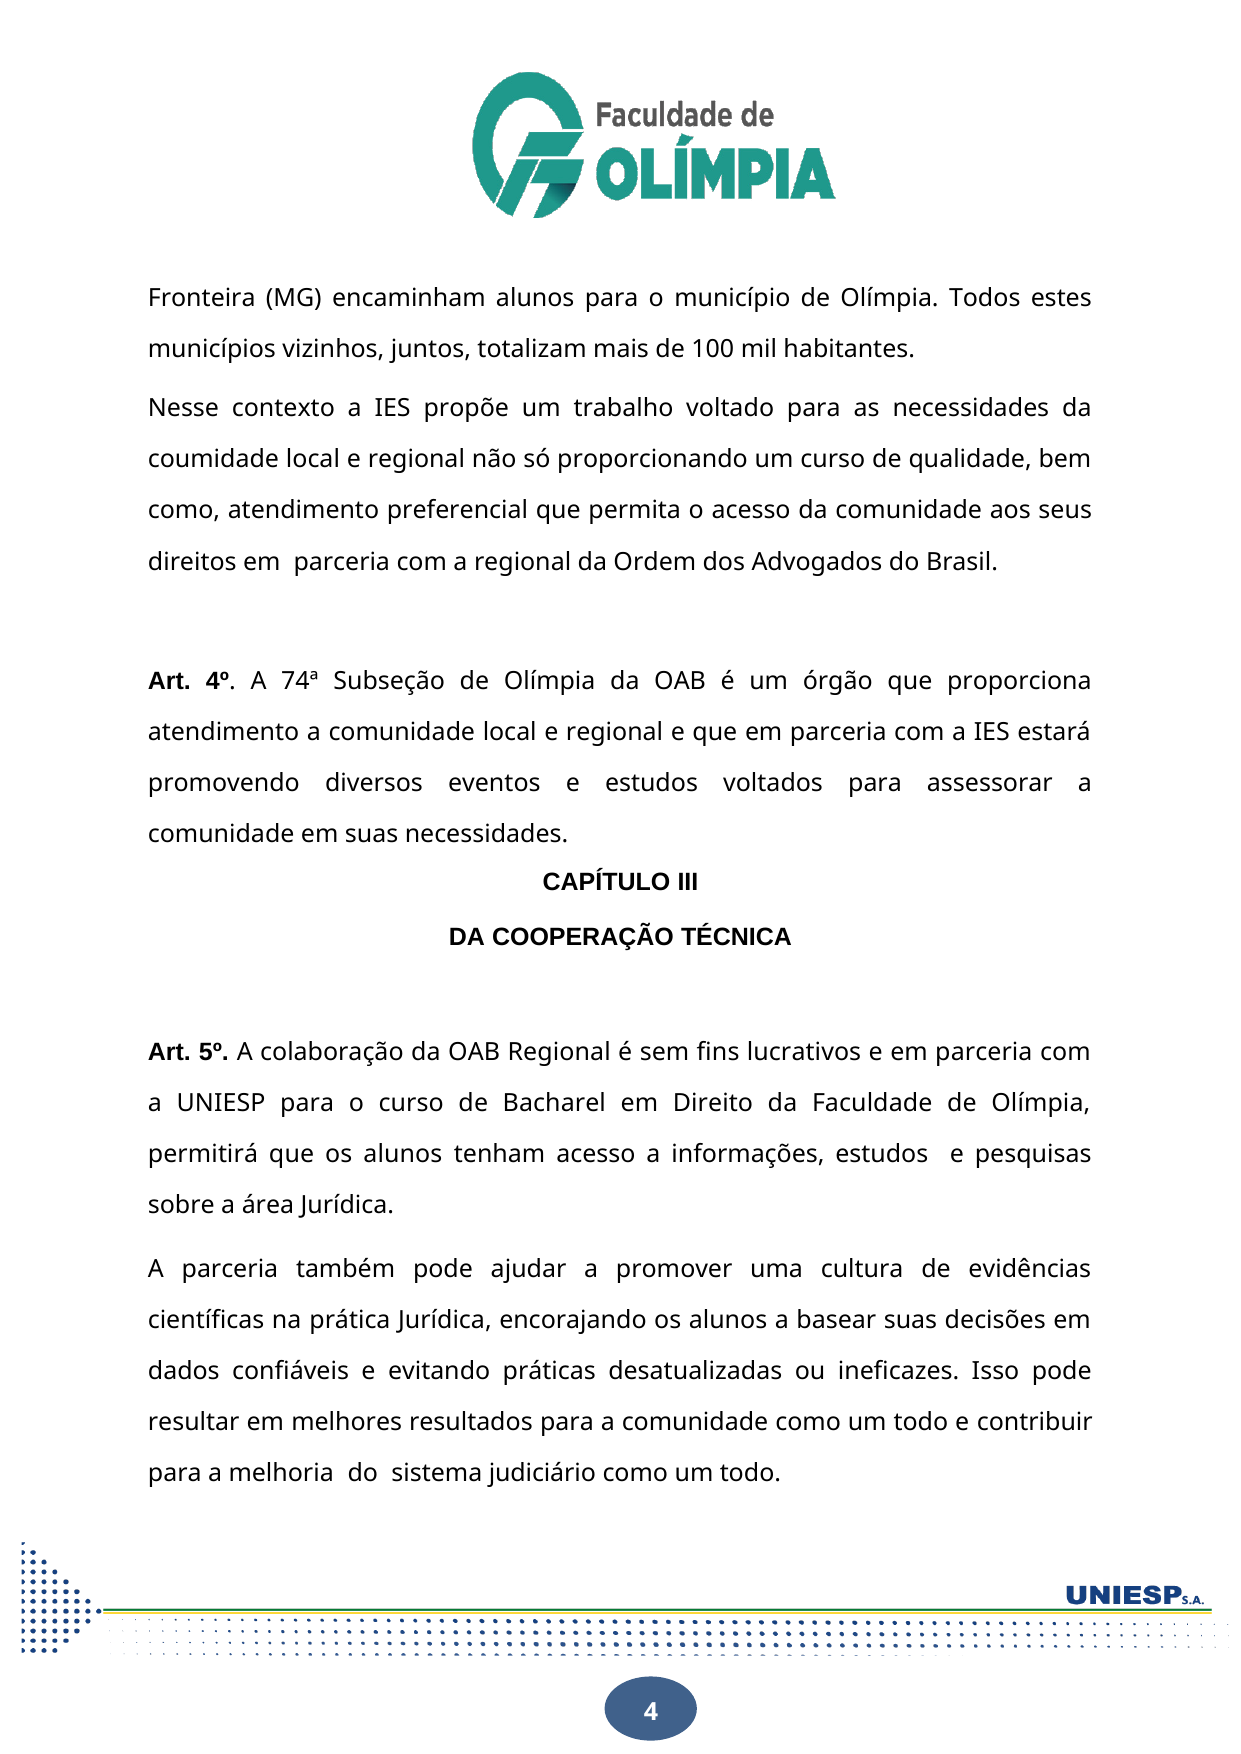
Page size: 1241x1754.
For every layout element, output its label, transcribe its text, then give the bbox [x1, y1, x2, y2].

subtitle CAPÍTULO III [161, 867, 1080, 896]
text Nesse contexto a IES propõe um trabalho voltado para as necessidades da coumidade local e regional não só proporcionando um curso de qualidade, bem como, atendimento preferencial que permita o acesso da comunidade aos seus direitos em parceria com a regional da Ordem dos Advogados do Brasil. [148, 390, 1093, 577]
text Art. 4º. A 74ª Subseção de Olímpia da OAB é um órgão que proporciona atendimento a comunidade local e regional e que em parceria com a IES estará promovendo diversos eventos e estudos voltados para assessorar a comunidade em suas necessidades. [148, 663, 1093, 850]
text A parceria também pode ajudar a promover uma cultura de evidências científicas na prática Jurídica, encorajando os alunos a basear suas decisões em dados confiáveis e evitando práticas desatualizadas ou ineficazes. Isso pode resultar em melhores resultados para a comunidade como um todo e contribuir para a melhoria do sistema judiciário como um todo. [148, 1251, 1093, 1489]
text DA COOPERAÇÃO TÉCNICA [160, 922, 1080, 951]
picture [465, 62, 838, 218]
picture [21, 1542, 1234, 1656]
text Art. 5º. A colaboração da OAB Regional é sem fins lucrativos e em parceria com a UNIESP para o curso de Bacharel em Direito da Faculdade de Olímpia, permitirá que os alunos tenham acesso a informações, estudos e pesquisas sobre a área Jurídica. [148, 1034, 1092, 1221]
